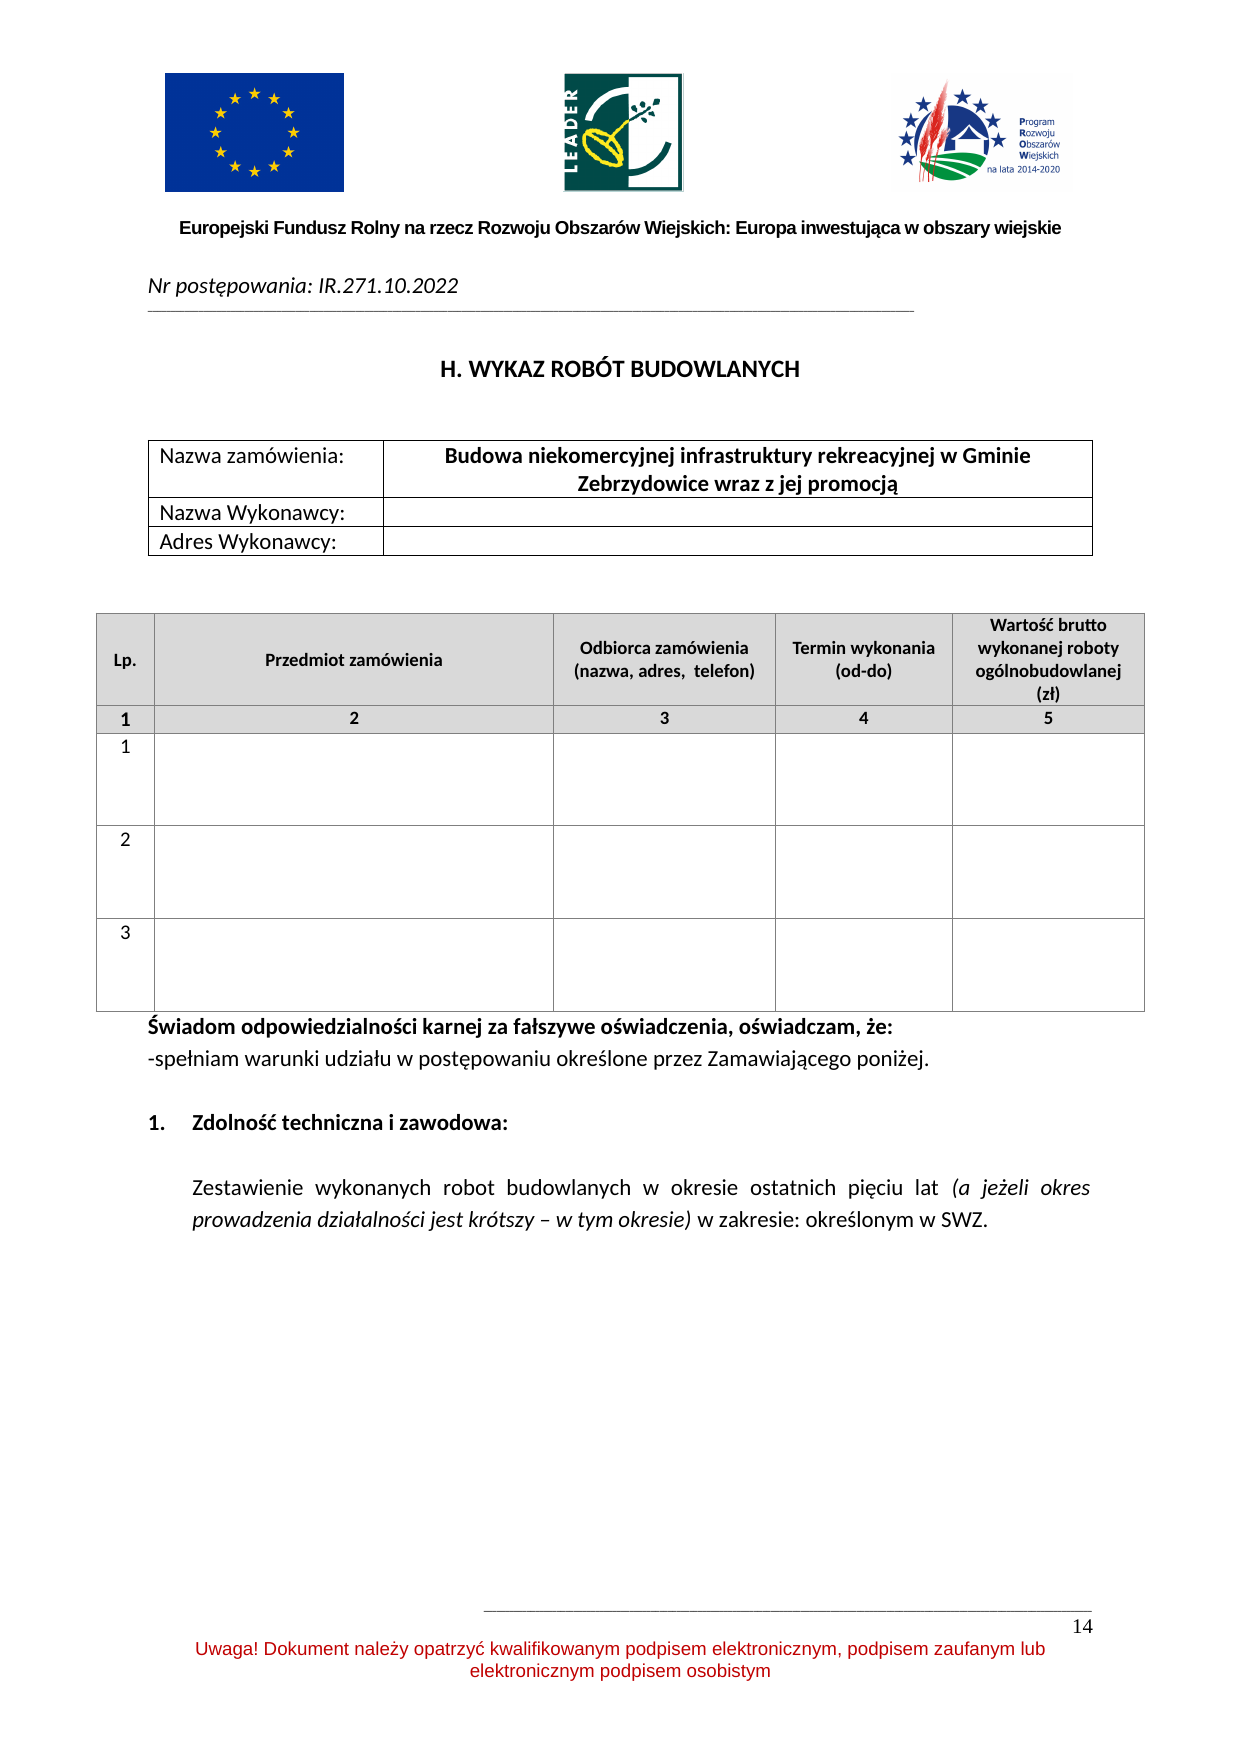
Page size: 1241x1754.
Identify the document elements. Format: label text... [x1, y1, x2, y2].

table_cell [953, 826, 1144, 918]
table_cell Nazwa Wykonawcy: [149, 498, 383, 526]
table_header Przedmiot zamówienia [155, 614, 553, 705]
table_cell [953, 734, 1144, 825]
picture [563, 73, 684, 192]
text H. WYKAZ ROBÓT BUDOWLANYCH [148, 353, 1093, 383]
text Zestawienie wykonanych robot budowlanych w okresie ostatnich pięciu lat (a jeżeli okres prowadzenia działalności jest krótszy – w tym okresie) w zakresie: określonym w SWZ. [192, 1173, 1093, 1233]
table_cell [384, 527, 1092, 555]
table_cell 1 [97, 706, 154, 733]
table_cell [554, 734, 775, 825]
picture [891, 73, 1073, 192]
table_cell 2 [155, 706, 553, 733]
table_cell [384, 498, 1092, 526]
table_header Termin wykonania (od-do) [776, 614, 952, 705]
table_cell Adres Wykonawcy: [149, 527, 383, 555]
table_cell 5 [953, 706, 1144, 733]
table_cell 2 [97, 826, 154, 918]
table_header Nazwa zamówienia: [149, 441, 383, 497]
table_cell 4 [776, 706, 952, 733]
text Świadom odpowiedzialności karnej za fałszywe oświadczenia, oświadczam, że: [148, 1012, 1093, 1040]
table_cell [776, 826, 952, 918]
table_cell [554, 919, 775, 1011]
table_cell [554, 826, 775, 918]
table_header Lp. [97, 614, 154, 705]
picture [165, 73, 344, 192]
table_cell [776, 734, 952, 825]
table_header Budowa niekomercyjnej infrastruktury rekreacyjnej w Gminie Zebrzydowice wraz z jej promocją [384, 441, 1092, 497]
text -spełniam warunki udziału w postępowaniu określone przez Zamawiającego poniżej. [148, 1044, 1093, 1072]
table_header Wartość brutto wykonanej roboty ogólnobudowlanej (zł) [953, 614, 1144, 705]
table_cell 1 [97, 734, 154, 825]
table_cell [155, 734, 553, 825]
list Zdolność techniczna i zawodowa: [148, 1108, 1093, 1136]
table_cell [953, 919, 1144, 1011]
table_cell 3 [97, 919, 154, 1011]
table_header Odbiorca zamówienia (nazwa, adres, telefon) [554, 614, 775, 705]
table_cell [155, 919, 553, 1011]
table_cell [776, 919, 952, 1011]
table_cell 3 [554, 706, 775, 733]
table_cell [155, 826, 553, 918]
